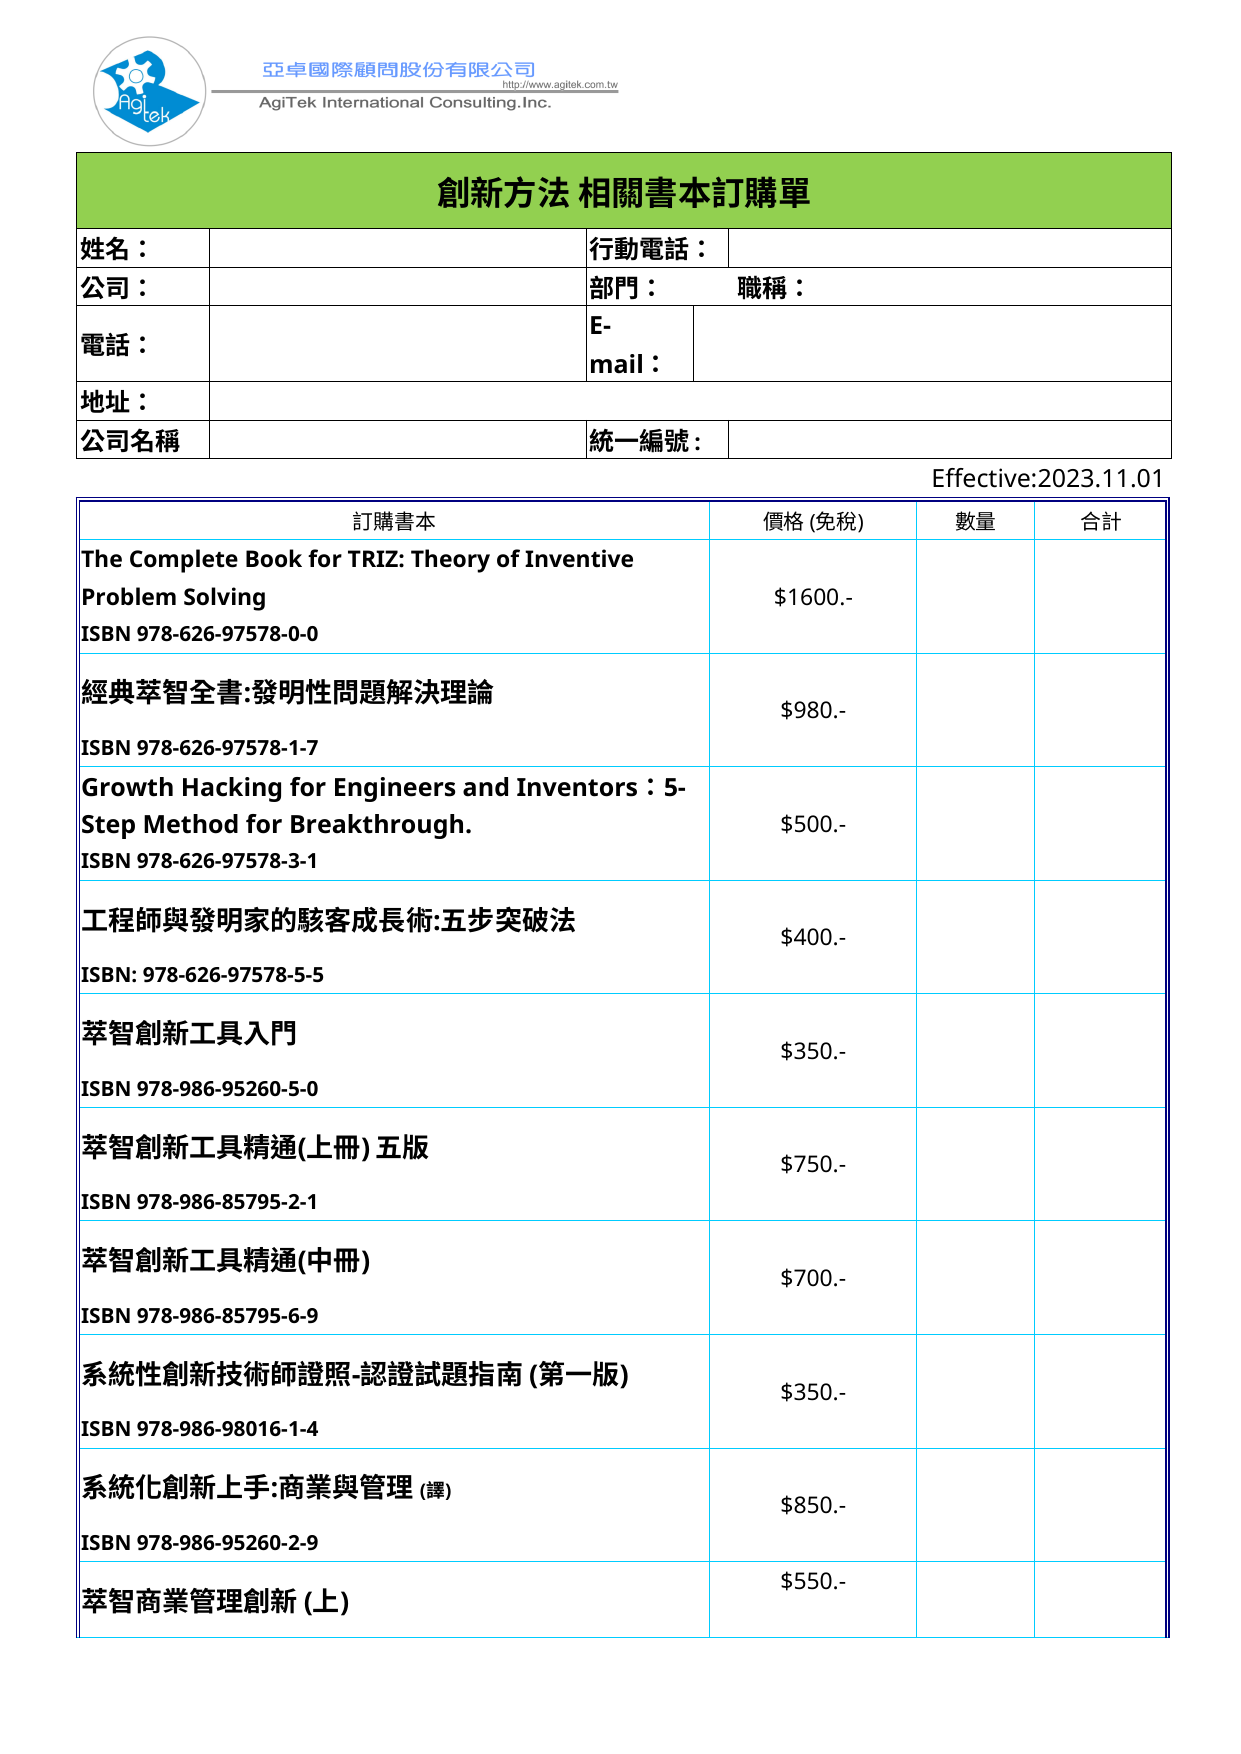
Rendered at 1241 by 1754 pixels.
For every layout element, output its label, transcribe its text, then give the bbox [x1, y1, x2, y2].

table_header 創新方法 相關書本訂購單 [77, 153, 1171, 228]
table_cell $400.- [710, 881, 916, 993]
table_cell 系統化創新上手:商業與管理 (譯) ISBN 978-986-95260-2-9 [80, 1449, 709, 1561]
table_cell 地址： [77, 382, 209, 420]
table_cell $850.- [710, 1449, 916, 1561]
table_cell [917, 767, 1034, 880]
table_header 訂購書本 [80, 502, 709, 539]
table_cell The Complete Book for TRIZ: Theory of Inventive Problem Solving ISBN 978-626-97578-0-0 [80, 540, 709, 653]
table_cell 姓名： [77, 229, 209, 267]
table_cell [917, 540, 1034, 653]
table_cell [1035, 1108, 1165, 1220]
table_cell [694, 306, 1171, 381]
table_cell [1035, 1221, 1165, 1334]
table_header 數量 [917, 502, 1034, 539]
table_cell [1035, 1449, 1165, 1561]
table_cell [917, 654, 1034, 766]
table_cell 經典萃智全書:發明性問題解決理論 ISBN 978-626-97578-1-7 [80, 654, 709, 766]
table_cell [1035, 994, 1165, 1107]
table_cell 系統性創新技術師證照-認證試題指南 (第一版) ISBN 978-986-98016-1-4 [80, 1335, 709, 1447]
table_cell [1035, 1335, 1165, 1447]
table_cell $500.- [710, 767, 916, 880]
table_cell $750.- [710, 1108, 916, 1220]
table_cell [917, 881, 1034, 993]
table_cell [1035, 654, 1165, 766]
table_header 價格 (免稅) [710, 502, 916, 539]
table_cell [729, 421, 1171, 458]
table_cell [210, 382, 1171, 420]
table_cell $1600.- [710, 540, 916, 653]
table_cell $700.- [710, 1221, 916, 1334]
table_cell [917, 1449, 1034, 1561]
table_cell 萃智商業管理創新 (上) ISBN 978-986-95260-1-2 [80, 1562, 709, 1637]
table_cell [1035, 1562, 1165, 1637]
table_cell [1035, 767, 1165, 880]
table_cell 部門： 職稱： [587, 268, 1171, 305]
table_cell [917, 1335, 1034, 1447]
table_cell 行動電話： [587, 229, 728, 267]
picture [75, 32, 647, 149]
table_cell [729, 229, 1171, 267]
table_cell [210, 268, 586, 305]
table_cell [210, 306, 586, 381]
table_cell [1035, 540, 1165, 653]
table_cell E-mail： [587, 306, 693, 381]
table_cell 公司： [77, 268, 209, 305]
table_cell [917, 1221, 1034, 1334]
table_cell [917, 1562, 1034, 1637]
table_cell [1035, 881, 1165, 993]
table_cell [210, 229, 586, 267]
table_cell 萃智創新工具精通(上冊) 五版 ISBN 978-986-85795-2-1 [80, 1108, 709, 1220]
table_header 合計 [1035, 502, 1165, 539]
table_cell 電話： [77, 306, 209, 381]
table_cell 工程師與發明家的駭客成長術:五步突破法 ISBN: 978-626-97578-5-5 [80, 881, 709, 993]
table_cell 萃智創新工具入門 ISBN 978-986-95260-5-0 [80, 994, 709, 1107]
table_cell $350.- [710, 994, 916, 1107]
table_cell 萃智創新工具精通(中冊) ISBN 978-986-85795-6-9 [80, 1221, 709, 1334]
table_cell $980.- [710, 654, 916, 766]
table_cell [210, 421, 586, 458]
table_cell Growth Hacking for Engineers and Inventors：5-Step Method for Breakthrough. ISBN 978-626-97578-3-1 [80, 767, 709, 880]
text Effective:2023.11.01 [75, 459, 1165, 497]
table_cell $350.- [710, 1335, 916, 1447]
table_cell [917, 1108, 1034, 1220]
table_cell $550.- [710, 1562, 916, 1637]
table_cell [917, 994, 1034, 1107]
table_cell 公司名稱 [77, 421, 209, 458]
table_cell 統一編號 : [587, 421, 728, 458]
